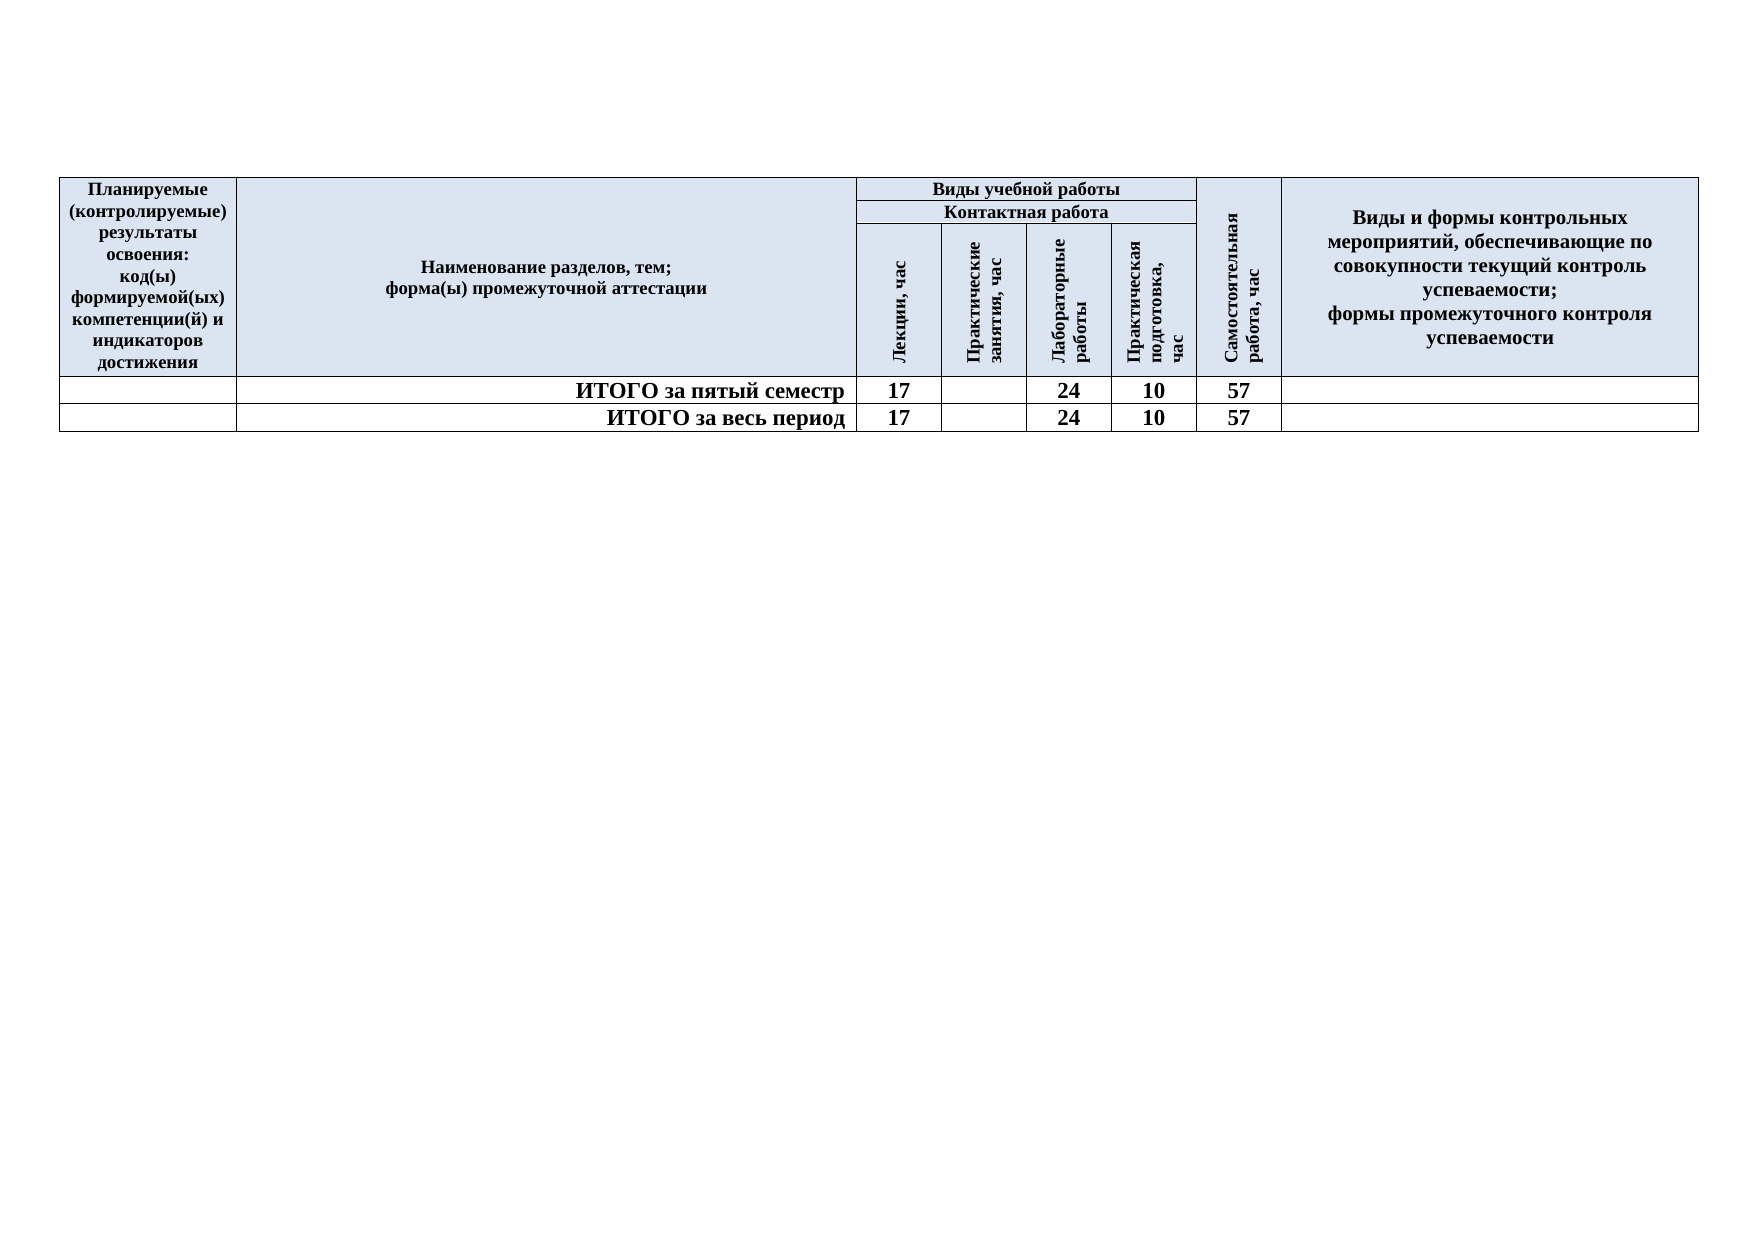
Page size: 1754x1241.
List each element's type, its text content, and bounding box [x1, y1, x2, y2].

table_header Планируемые (контролируемые) результаты освоения: код(ы) формируемой(ых) компетенции(й) и индикаторов достижения компетенций [60, 178, 236, 376]
table_cell ИТОГО за пятый семестр [237, 377, 856, 403]
table_header Виды и формы контрольных мероприятий, обеспечивающие по совокупности текущий контроль успеваемости; формы промежуточного контроля успеваемости [1282, 178, 1698, 376]
table_header Виды учебной работы [857, 178, 1196, 200]
table_cell 24 [1027, 377, 1111, 403]
table_cell 57 [1197, 404, 1281, 431]
table_cell 24 [1027, 404, 1111, 431]
table_cell [942, 404, 1026, 431]
table_cell 10 [1112, 377, 1196, 403]
table_cell Контактная работа [857, 201, 1196, 222]
table_cell [1282, 377, 1698, 403]
table_cell 10 [1112, 404, 1196, 431]
table_cell 57 [1197, 377, 1281, 403]
table_cell ИТОГО за весь период [237, 404, 856, 431]
table_cell Лекции, час [857, 224, 941, 376]
table_cell Практические занятия, час [942, 224, 1026, 376]
table_cell [1282, 404, 1698, 431]
table_cell 17 [857, 404, 941, 431]
table_cell Лабораторные работы [1027, 224, 1111, 376]
table_cell [60, 377, 236, 403]
table_cell Практическая подготовка, час [1112, 224, 1196, 376]
table_cell [60, 404, 236, 431]
table_cell [942, 377, 1026, 403]
table_header Самостоятельная работа, час [1197, 178, 1281, 376]
table_header Наименование разделов, тем; форма(ы) промежуточной аттестации [237, 178, 856, 376]
table_cell 17 [857, 377, 941, 403]
